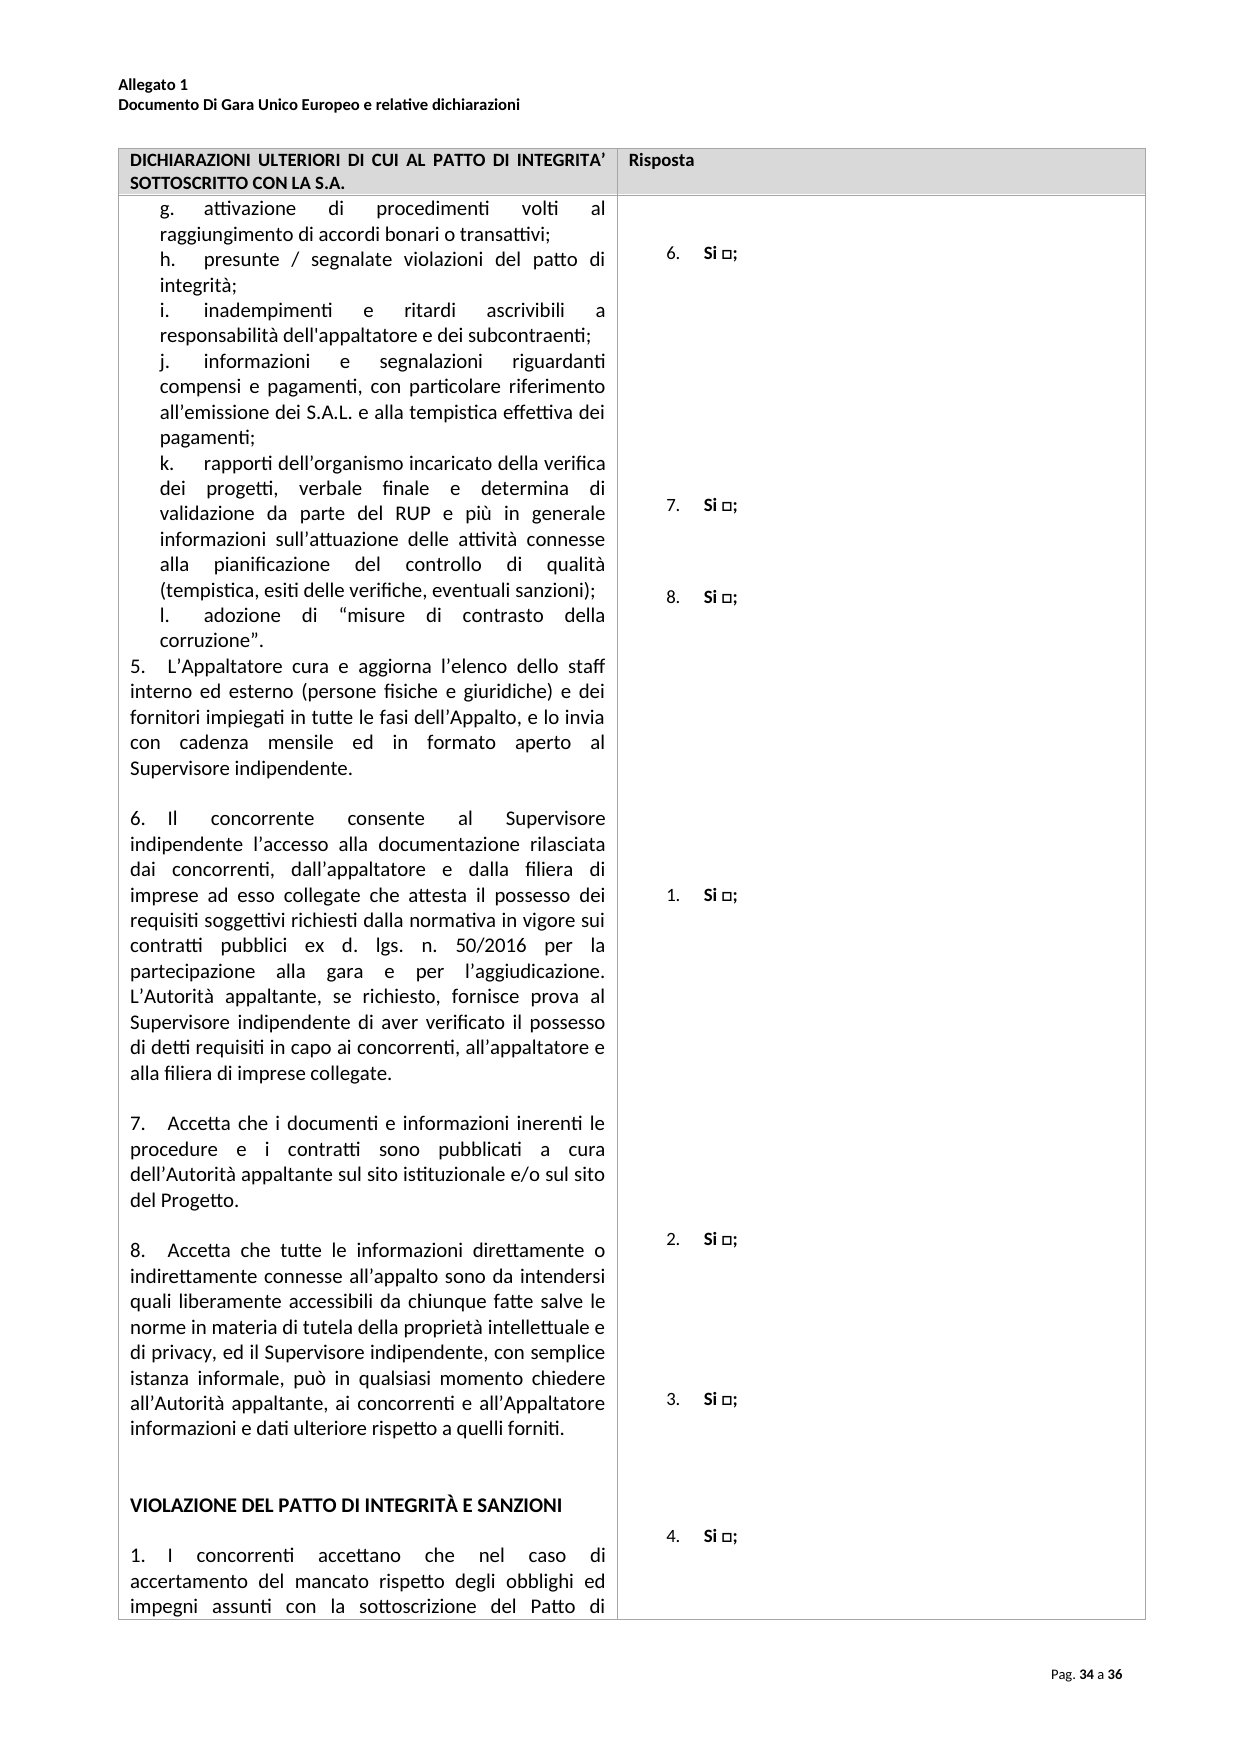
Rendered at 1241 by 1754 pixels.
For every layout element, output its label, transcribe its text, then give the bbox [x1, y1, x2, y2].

table_header DICHIARAZIONI ULTERIORI DI CUI AL PATTO DI INTEGRITA’ SOTTOSCRITTO CON LA S.A. [119, 149, 617, 194]
table_header Risposta [618, 149, 1145, 194]
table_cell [119, 196, 617, 1619]
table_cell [618, 196, 1145, 1619]
